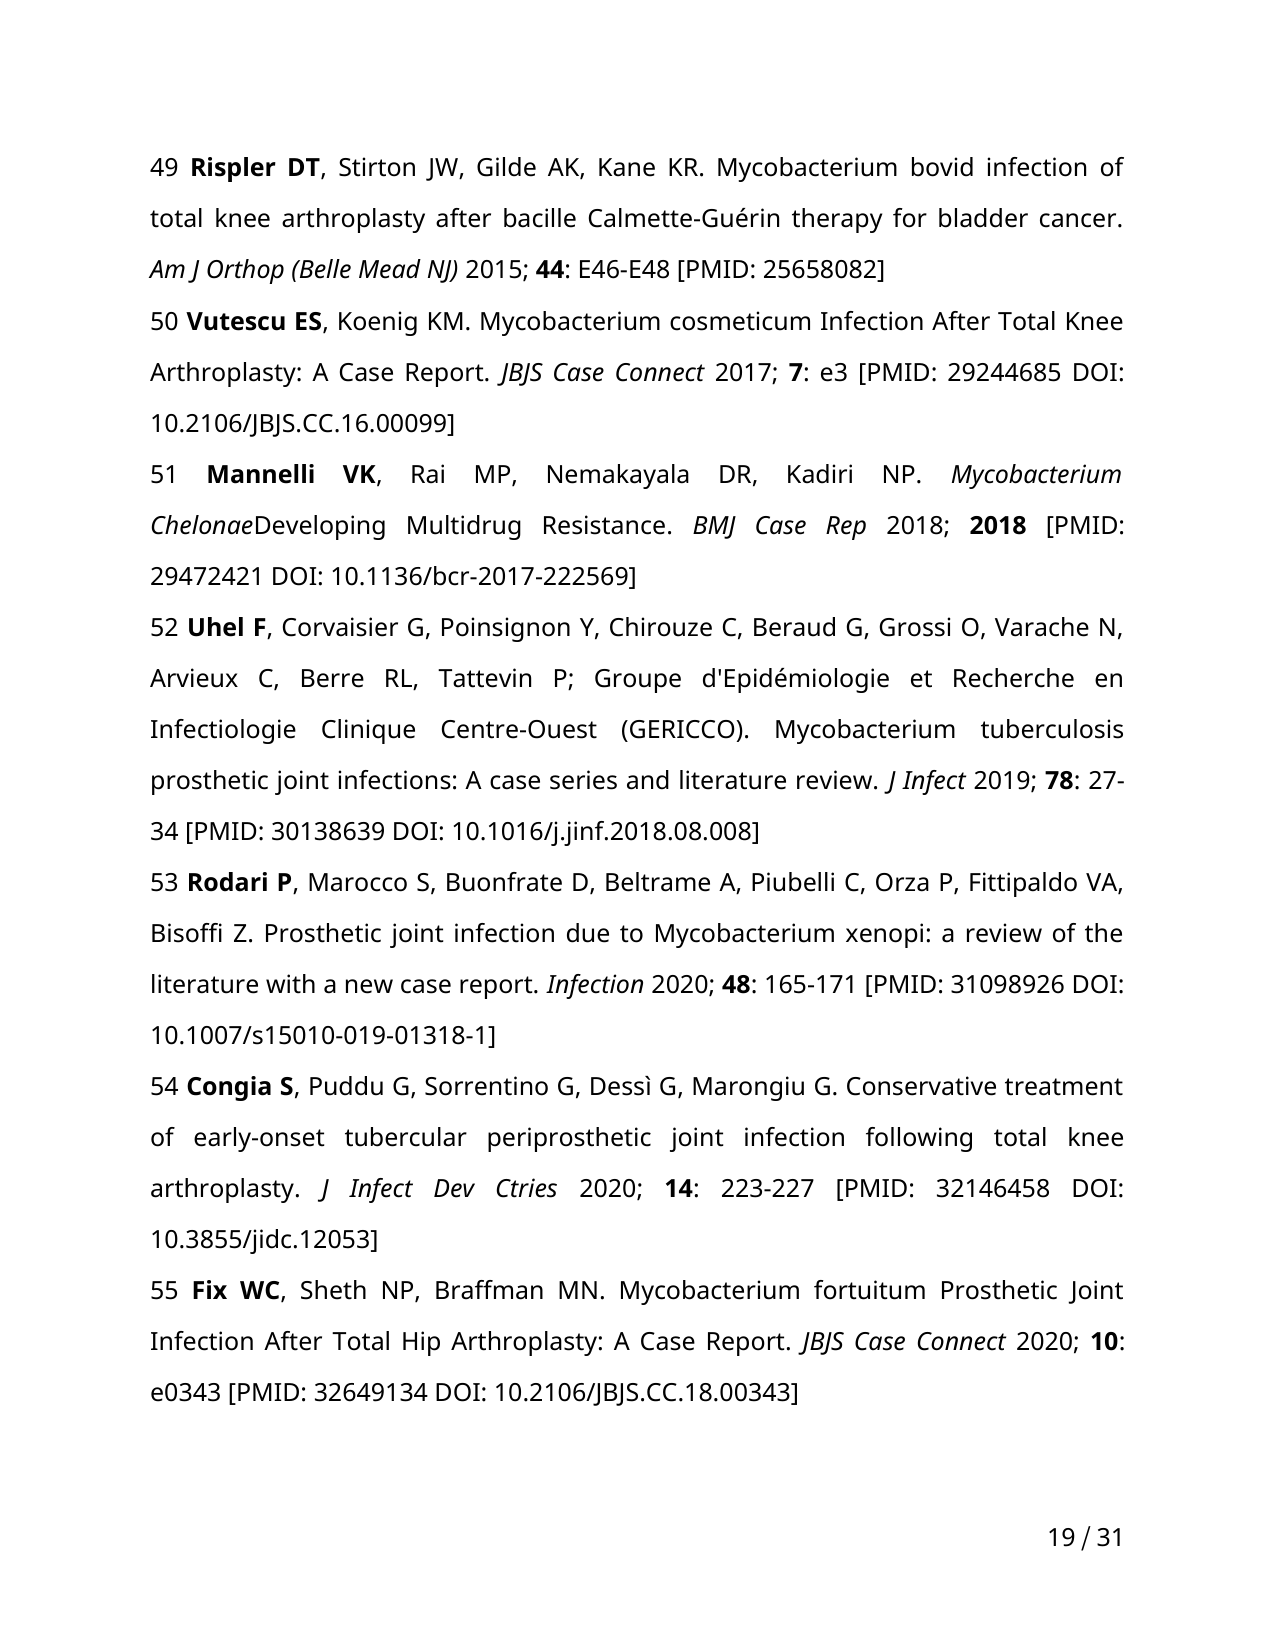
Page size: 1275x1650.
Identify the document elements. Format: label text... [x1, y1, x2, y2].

text 49 Rispler DT, Stirton JW, Gilde AK, Kane KR. Mycobacterium bovid infection of total knee arthroplasty after bacille Calmette-Guérin therapy for bladder cancer. Am J Orthop (Belle Mead NJ) 2015; 44: E46-E48 [PMID: 25658082] [150, 150, 1125, 286]
text 55 Fix WC, Sheth NP, Braffman MN. Mycobacterium fortuitum Prosthetic Joint Infection After Total Hip Arthroplasty: A Case Report. JBJS Case Connect 2020; 10: e0343 [PMID: 32649134 DOI: 10.2106/JBJS.CC.18.00343] [150, 1273, 1125, 1409]
text 50 Vutescu ES, Koenig KM. Mycobacterium cosmeticum Infection After Total Knee Arthroplasty: A Case Report. JBJS Case Connect 2017; 7: e3 [PMID: 29244685 DOI: 10.2106/JBJS.CC.16.00099] [150, 303, 1125, 439]
text 54 Congia S, Puddu G, Sorrentino G, Dessì G, Marongiu G. Conservative treatment of early-onset tubercular periprosthetic joint infection following total knee arthroplasty. J Infect Dev Ctries 2020; 14: 223-227 [PMID: 32146458 DOI: 10.3855/jidc.12053] [150, 1069, 1125, 1256]
text 53 Rodari P, Marocco S, Buonfrate D, Beltrame A, Piubelli C, Orza P, Fittipaldo VA, Bisoffi Z. Prosthetic joint infection due to Mycobacterium xenopi: a review of the literature with a new case report. Infection 2020; 48: 165-171 [PMID: 31098926 DOI: 10.1007/s15010-019-01318-1] [150, 864, 1125, 1052]
text 52 Uhel F, Corvaisier G, Poinsignon Y, Chirouze C, Beraud G, Grossi O, Varache N, Arvieux C, Berre RL, Tattevin P; Groupe d'Epidémiologie et Recherche en Infectiologie Clinique Centre-Ouest (GERICCO). Mycobacterium tuberculosis prosthetic joint infections: A case series and literature review. J Infect 2019; 78: 27-34 [PMID: 30138639 DOI: 10.1016/j.jinf.2018.08.008] [150, 609, 1125, 848]
text 51 Mannelli VK, Rai MP, Nemakayala DR, Kadiri NP. Mycobacterium ChelonaeDeveloping Multidrug Resistance. BMJ Case Rep 2018; 2018 [PMID: 29472421 DOI: 10.1136/bcr-2017-222569] [150, 456, 1125, 592]
